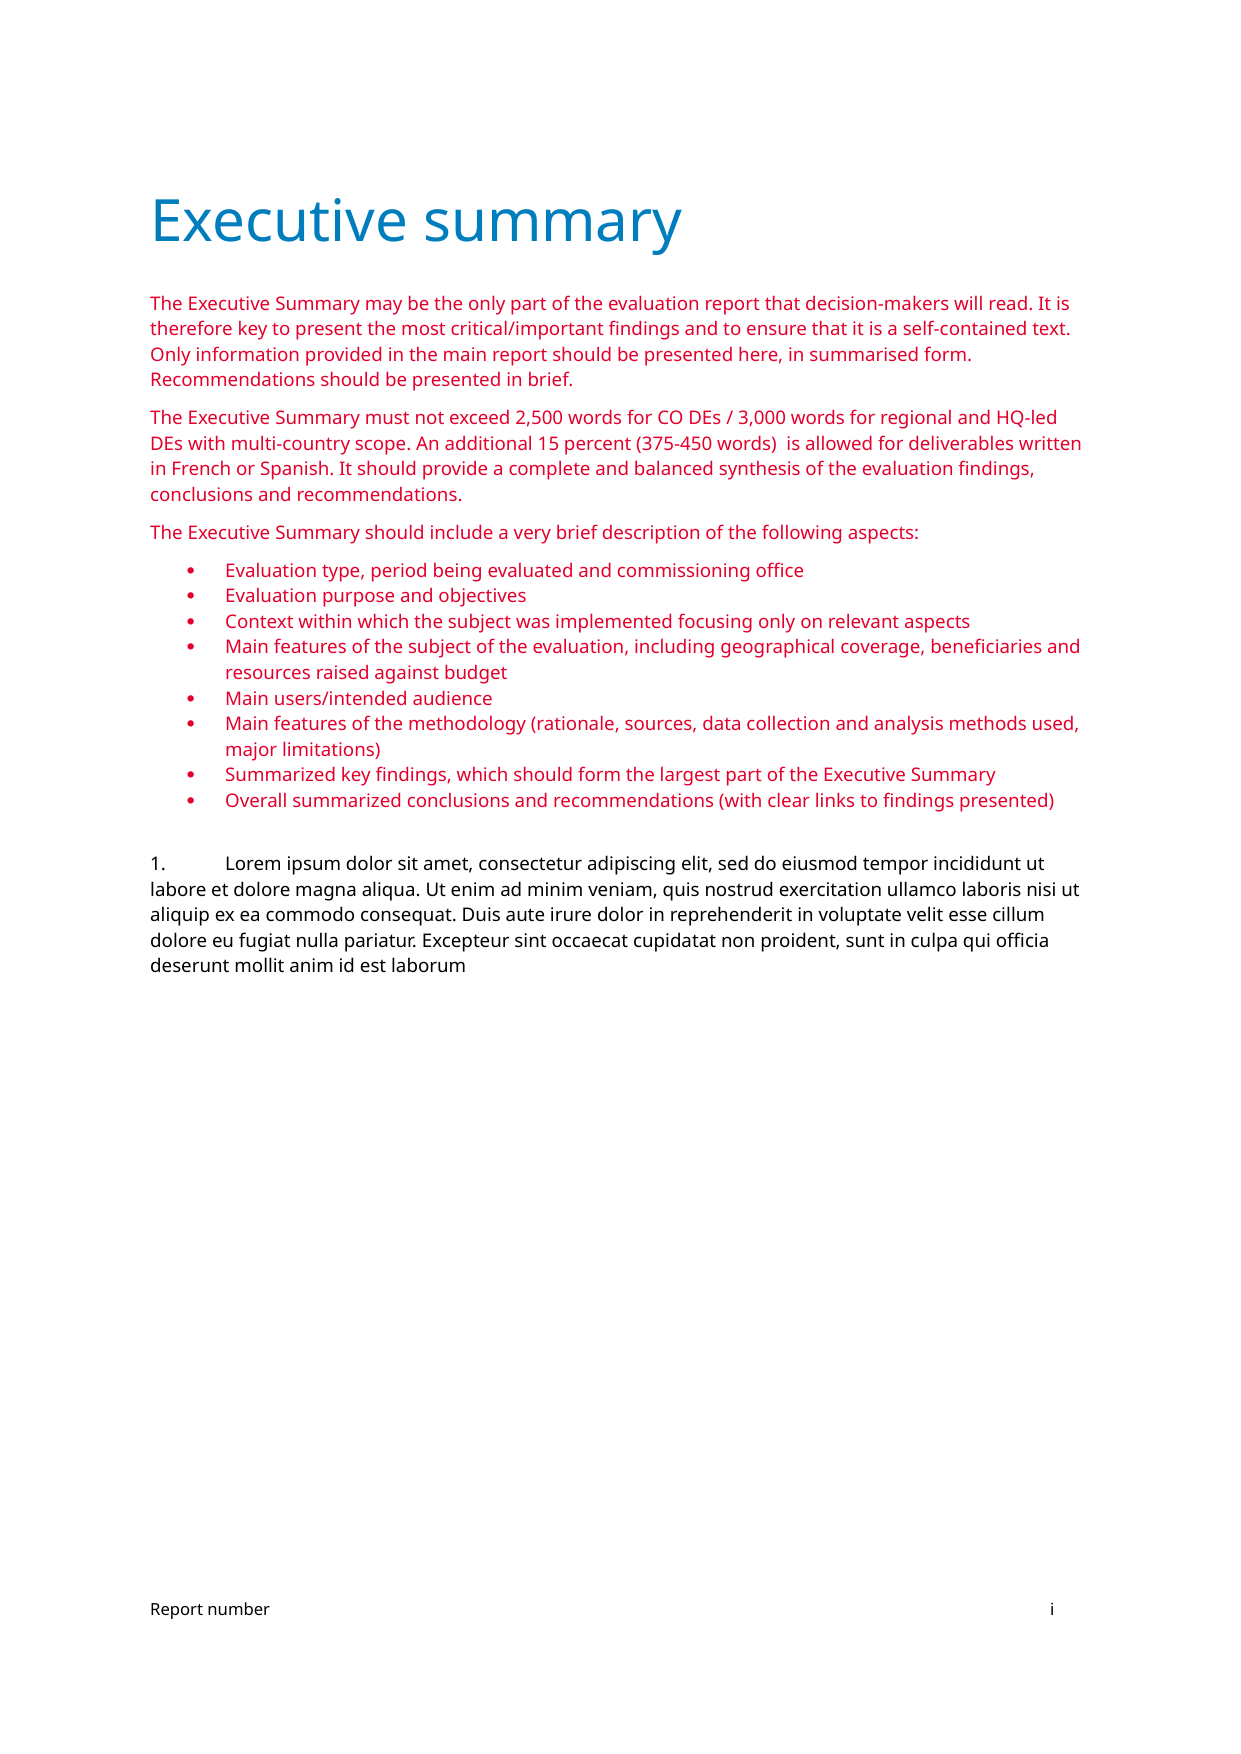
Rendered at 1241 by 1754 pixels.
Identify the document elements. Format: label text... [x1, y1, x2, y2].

list Overall summarized conclusions and recommendations (with clear links to findings presented) [187, 787, 1090, 812]
subtitle Executive summary [150, 179, 1090, 259]
list Summarized key findings, which should form the largest part of the Executive Summary [187, 761, 1090, 787]
list Evaluation type, period being evaluated and commissioning office [187, 557, 1090, 583]
text The Executive Summary should include a very brief description of the following aspects: [150, 519, 1090, 545]
list Main features of the methodology (rationale, sources, data collection and analysis methods used, major limitations) [187, 710, 1090, 761]
text Lorem ipsum dolor sit amet, consectetur adipiscing elit, sed do eiusmod tempor incididunt ut labore et dolore magna aliqua. Ut enim ad minim veniam, quis nostrud exercitation ullamco laboris nisi ut aliquip ex ea commodo consequat. Duis aute irure dolor in reprehenderit in voluptate velit esse cillum dolore eu fugiat nulla pariatur. Excepteur sint occaecat cupidatat non proident, sunt in culpa qui officia deserunt mollit anim id est laborum [150, 850, 1090, 978]
list Main features of the subject of the evaluation, including geographical coverage, beneficiaries and resources raised against budget [187, 634, 1090, 685]
list Main users/intended audience [187, 685, 1090, 710]
text The Executive Summary may be the only part of the evaluation report that decision-makers will read. It is therefore key to present the most critical/important findings and to ensure that it is a self-contained text. Only information provided in the main report should be presented here, in summarised form. Recommendations should be presented in brief. [150, 290, 1090, 392]
text The Executive Summary must not exceed 2,500 words for CO DEs / 3,000 words for regional and HQ-led DEs with multi-country scope. An additional 15 percent (375-450 words) is allowed for deliverables written in French or Spanish. It should provide a complete and balanced synthesis of the evaluation findings, conclusions and recommendations. [150, 404, 1090, 507]
list Evaluation purpose and objectives [187, 583, 1090, 608]
list Context within which the subject was implemented focusing only on relevant aspects [187, 608, 1090, 634]
